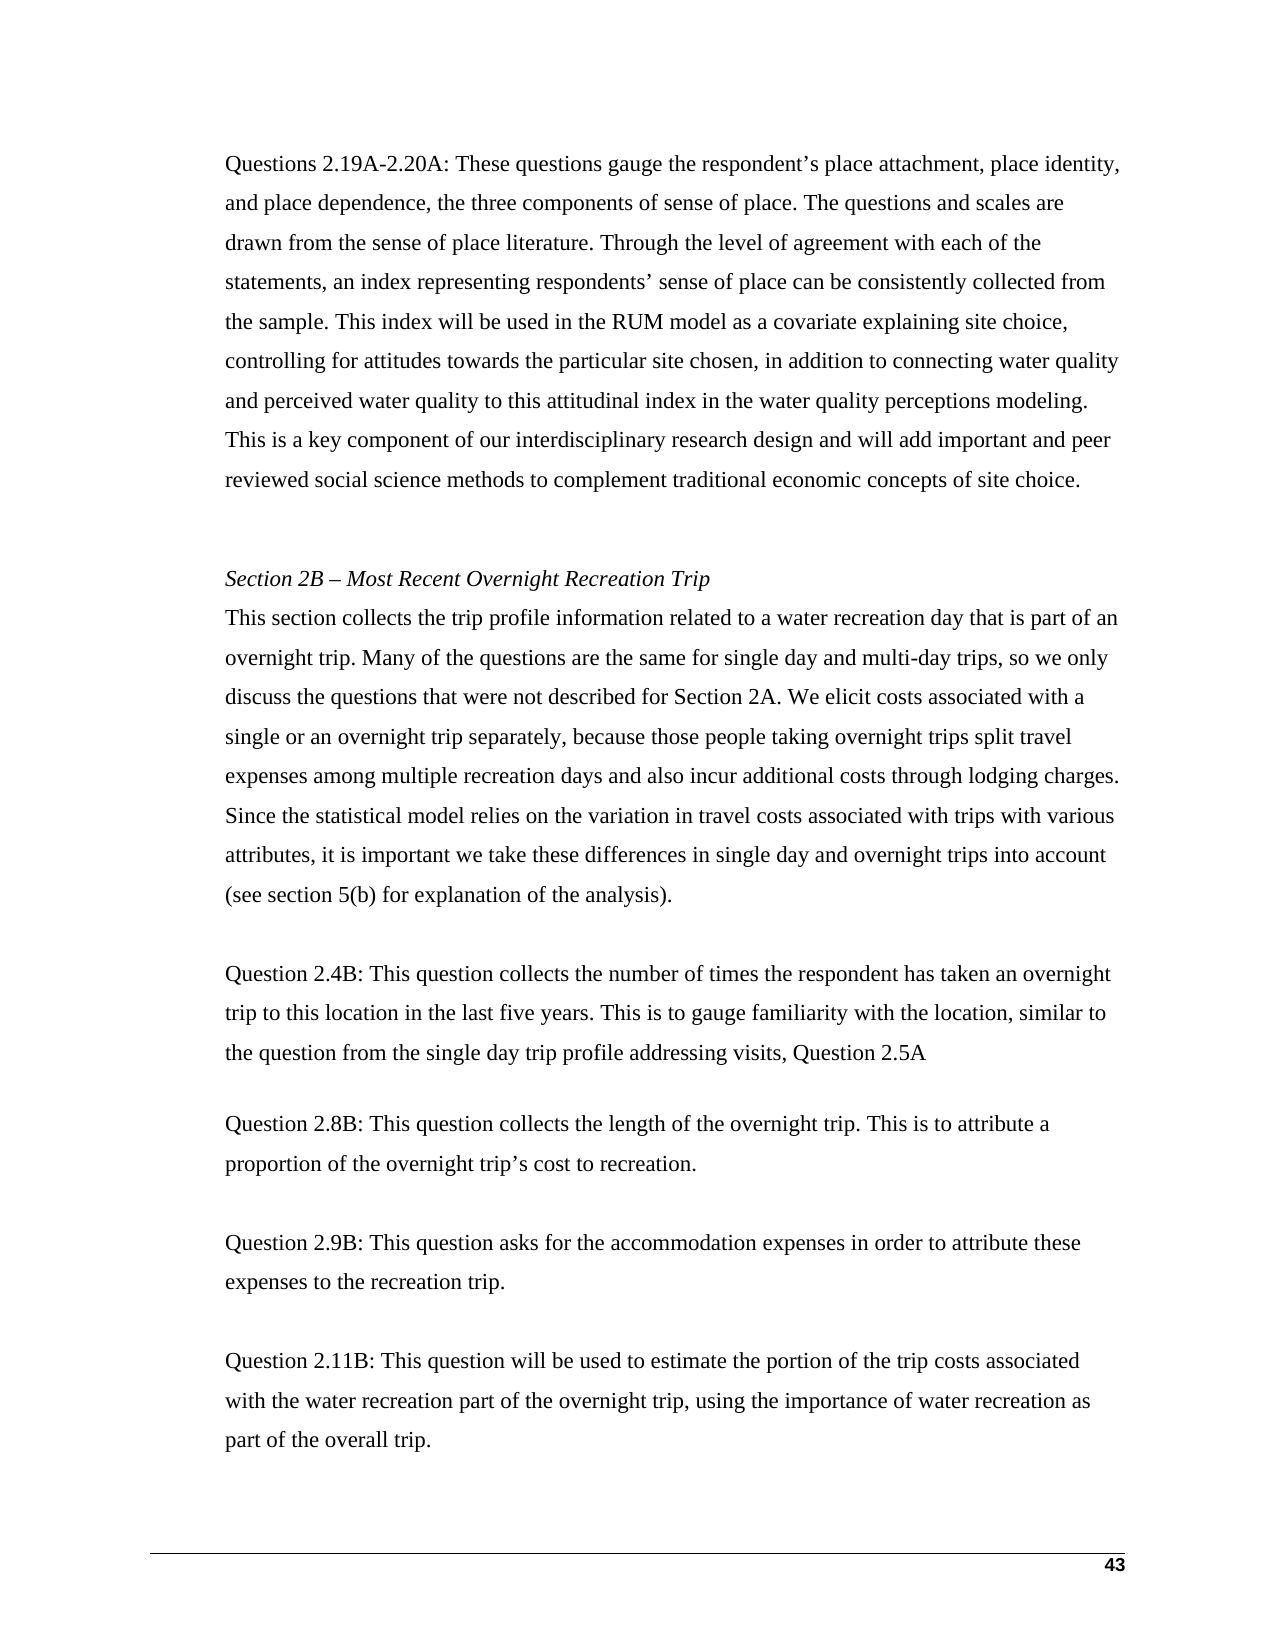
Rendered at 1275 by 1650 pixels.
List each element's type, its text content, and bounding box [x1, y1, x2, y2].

list Question 2.9B: This question asks for the accommodation expenses in order to attribute these expenses to the recreation trip. [225, 1229, 1125, 1295]
list Question 2.8B: This question collects the length of the overnight trip. This is to attribute a proportion of the overnight trip’s cost to recreation. [225, 1110, 1125, 1176]
list Question 2.4B: This question collects the number of times the respondent has taken an overnight trip to this location in the last five years. This is to gauge familiarity with the location, similar to the question from the single day trip profile addressing visits, Question 2.5A [225, 960, 1125, 1065]
list Section 2B – Most Recent Overnight Recreation Trip [225, 565, 1125, 591]
list This section collects the trip profile information related to a water recreation day that is part of an overnight trip. Many of the questions are the same for single day and multi-day trips, so we only discuss the questions that were not described for Section 2A. We elicit costs associated with a single or an overnight trip separately, because those people taking overnight trips split travel expenses among multiple recreation days and also incur additional costs through lodging charges. Since the statistical model relies on the variation in travel costs associated with trips with various attributes, it is important we take these differences in single day and overnight trips into account (see section 5(b) for explanation of the analysis). [225, 604, 1125, 907]
list Questions 2.19A-2.20A: These questions gauge the respondent’s place attachment, place identity, and place dependence, the three components of sense of place. The questions and scales are drawn from the sense of place literature. Through the level of agreement with each of the statements, an index representing respondents’ sense of place can be consistently collected from the sample. This index will be used in the RUM model as a covariate explaining site choice, controlling for attitudes towards the particular site chosen, in addition to connecting water quality and perceived water quality to this attitudinal index in the water quality perceptions modeling. This is a key component of our interdisciplinary research design and will add important and peer reviewed social science methods to complement traditional economic concepts of site choice. [225, 150, 1125, 492]
list Question 2.11B: This question will be used to estimate the portion of the trip costs associated with the water recreation part of the overnight trip, using the importance of water recreation as part of the overall trip. [225, 1347, 1125, 1453]
